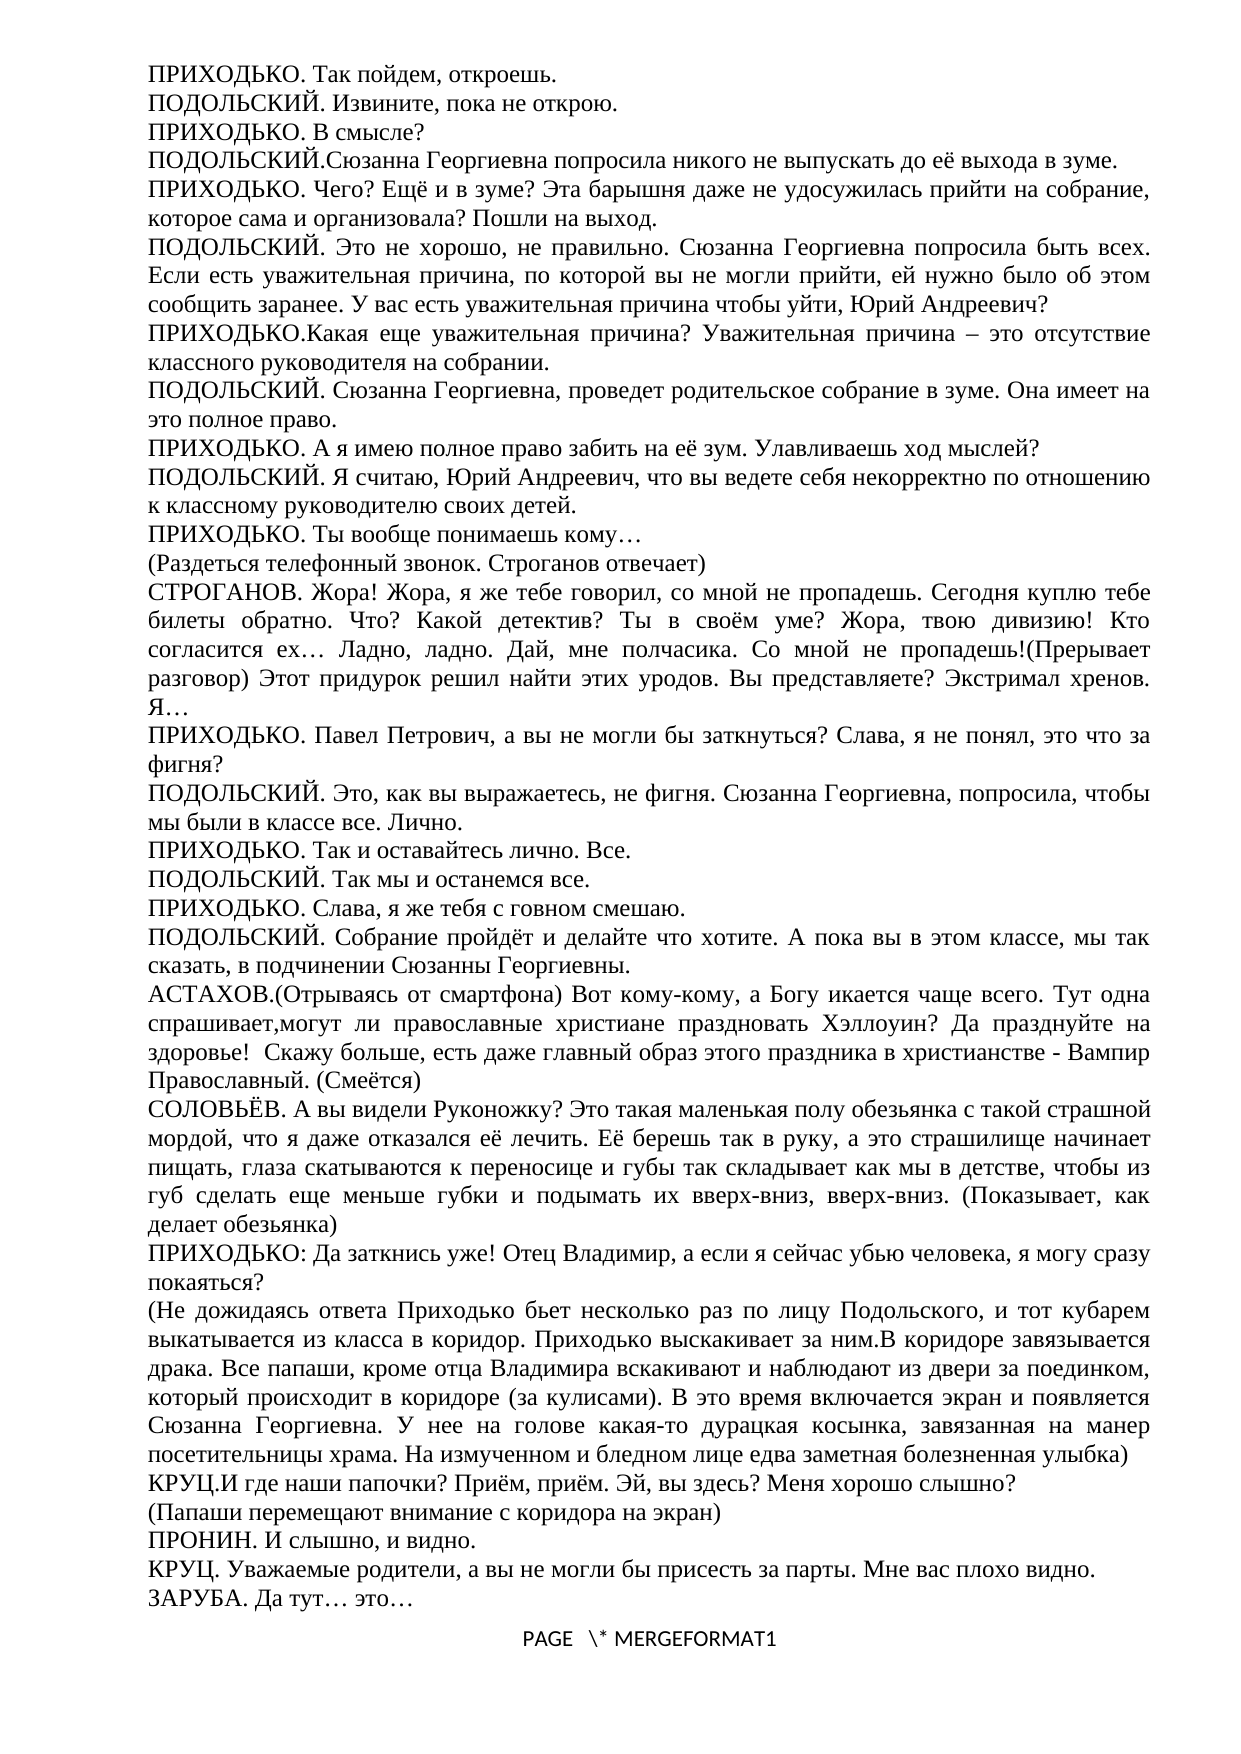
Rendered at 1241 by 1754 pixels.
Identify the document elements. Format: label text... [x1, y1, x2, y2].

text ПОДОЛЬСКИЙ. Это не хорошо, не правильно. Сюзанна Георгиевна попросила быть всех. Если есть уважительная причина, по которой вы не могли прийти, ей нужно было об этом сообщить заранее. У вас есть уважительная причина чтобы уйти, Юрий Андреевич? [148, 232, 1152, 318]
text (Раздеться телефонный звонок. Строганов отвечает) [148, 548, 1152, 577]
text СОЛОВЬЁВ. А вы видели Руконожку? Это такая маленькая полу обезьянка с такой страшной мордой, что я даже отказался её лечить. Её берешь так в руку, а это страшилище начинает пищать, глаза скатываются к переносице и губы так складывает как мы в детстве, чтобы из губ сделать еще меньше губки и подымать их вверх-вниз, вверх-вниз. (Показывает, как делает обезьянка) [148, 1094, 1152, 1238]
text ЗАРУБА. Да тут… это… [148, 1583, 1152, 1612]
text ПОДОЛЬСКИЙ. Сюзанна Георгиевна, проведет родительское собрание в зуме. Она имеет на это полное право. [148, 375, 1152, 433]
text ПОДОЛЬСКИЙ. Извините, пока не открою. [148, 88, 1152, 117]
text ПОДОЛЬСКИЙ. Так мы и останемся все. [148, 864, 1152, 893]
text ПРИХОДЬКО. В смысле? [148, 117, 1152, 145]
text (Не дожидаясь ответа Приходько бьет несколько раз по лицу Подольского, и тот кубарем выкатывается из класса в коридор. Приходько выскакивает за ним.В коридоре завязывается драка. Все папаши, кроме отца Владимира вскакивают и наблюдают из двери за поединком, который происходит в коридоре (за кулисами). В это время включается экран и появляется Сюзанна Георгиевна. У нее на голове какая-то дурацкая косынка, завязанная на манер посетительницы храма. На измученном и бледном лице едва заметная болезненная улыбка) [148, 1295, 1152, 1468]
text ПОДОЛЬСКИЙ. Собрание пройдёт и делайте что хотите. А пока вы в этом классе, мы так сказать, в подчинении Сюзанны Георгиевны. [148, 922, 1152, 979]
text ПРИХОДЬКО.Какая еще уважительная причина? Уважительная причина – это отсутствие классного руководителя на собрании. [148, 318, 1152, 375]
text ПРИХОДЬКО. А я имею полное право забить на её зум. Улавливаешь ход мыслей? [148, 433, 1152, 462]
text ПРИХОДЬКО. Ты вообще понимаешь кому… [148, 519, 1152, 548]
text ПОДОЛЬСКИЙ.Сюзанна Георгиевна попросила никого не выпускать до её выхода в зуме. [148, 145, 1152, 174]
text ПРИХОДЬКО. Слава, я же тебя с говном смешаю. [148, 893, 1152, 922]
text ПРИХОДЬКО. Чего? Ещё и в зуме? Эта барышня даже не удосужилась прийти на собрание, которое сама и организовала? Пошли на выход. [148, 174, 1152, 232]
text СТРОГАНОВ. Жора! Жора, я же тебе говорил, со мной не пропадешь. Сегодня куплю тебе билеты обратно. Что? Какой детектив? Ты в своём уме? Жора, твою дивизию! Кто согласится ех… Ладно, ладно. Дай, мне полчасика. Со мной не пропадешь!(Прерывает разговор) Этот придурок решил найти этих уродов. Вы представляете? Экстримал хренов. Я… [148, 577, 1152, 720]
text КРУЦ.И где наши папочки? Приём, приём. Эй, вы здесь? Меня хорошо слышно? [148, 1468, 1152, 1497]
text ПРОНИН. И слышно, и видно. [148, 1525, 1152, 1554]
text ПРИХОДЬКО. Так пойдем, откроешь. [148, 59, 1152, 88]
text ПОДОЛЬСКИЙ. Это, как вы выражаетесь, не фигня. Сюзанна Георгиевна, попросила, чтобы мы были в классе все. Лично. [148, 778, 1152, 835]
text ПОДОЛЬСКИЙ. Я считаю, Юрий Андреевич, что вы ведете себя некорректно по отношению к классному руководителю своих детей. [148, 462, 1152, 519]
text ПРИХОДЬКО. Павел Петрович, а вы не могли бы заткнуться? Слава, я не понял, это что за фигня? [148, 720, 1152, 778]
text ПРИХОДЬКО. Так и оставайтесь лично. Все. [148, 835, 1152, 864]
text ПРИХОДЬКО: Да заткнись уже! Отец Владимир, а если я сейчас убью человека, я могу сразу покаяться? [148, 1238, 1152, 1295]
text АСТАХОВ.(Отрываясь от смартфона) Вот кому-кому, а Богу икается чаще всего. Тут одна спрашивает,могут ли православные христиане праздновать Хэллоуин? Да празднуйте на здоровье! Скажу больше, есть даже главный образ этого праздника в христианстве - Вампир Православный. (Смеётся) [148, 979, 1152, 1094]
text КРУЦ. Уважаемые родители, а вы не могли бы присесть за парты. Мне вас плохо видно. [148, 1554, 1152, 1583]
text (Папаши перемещают внимание с коридора на экран) [148, 1497, 1152, 1525]
